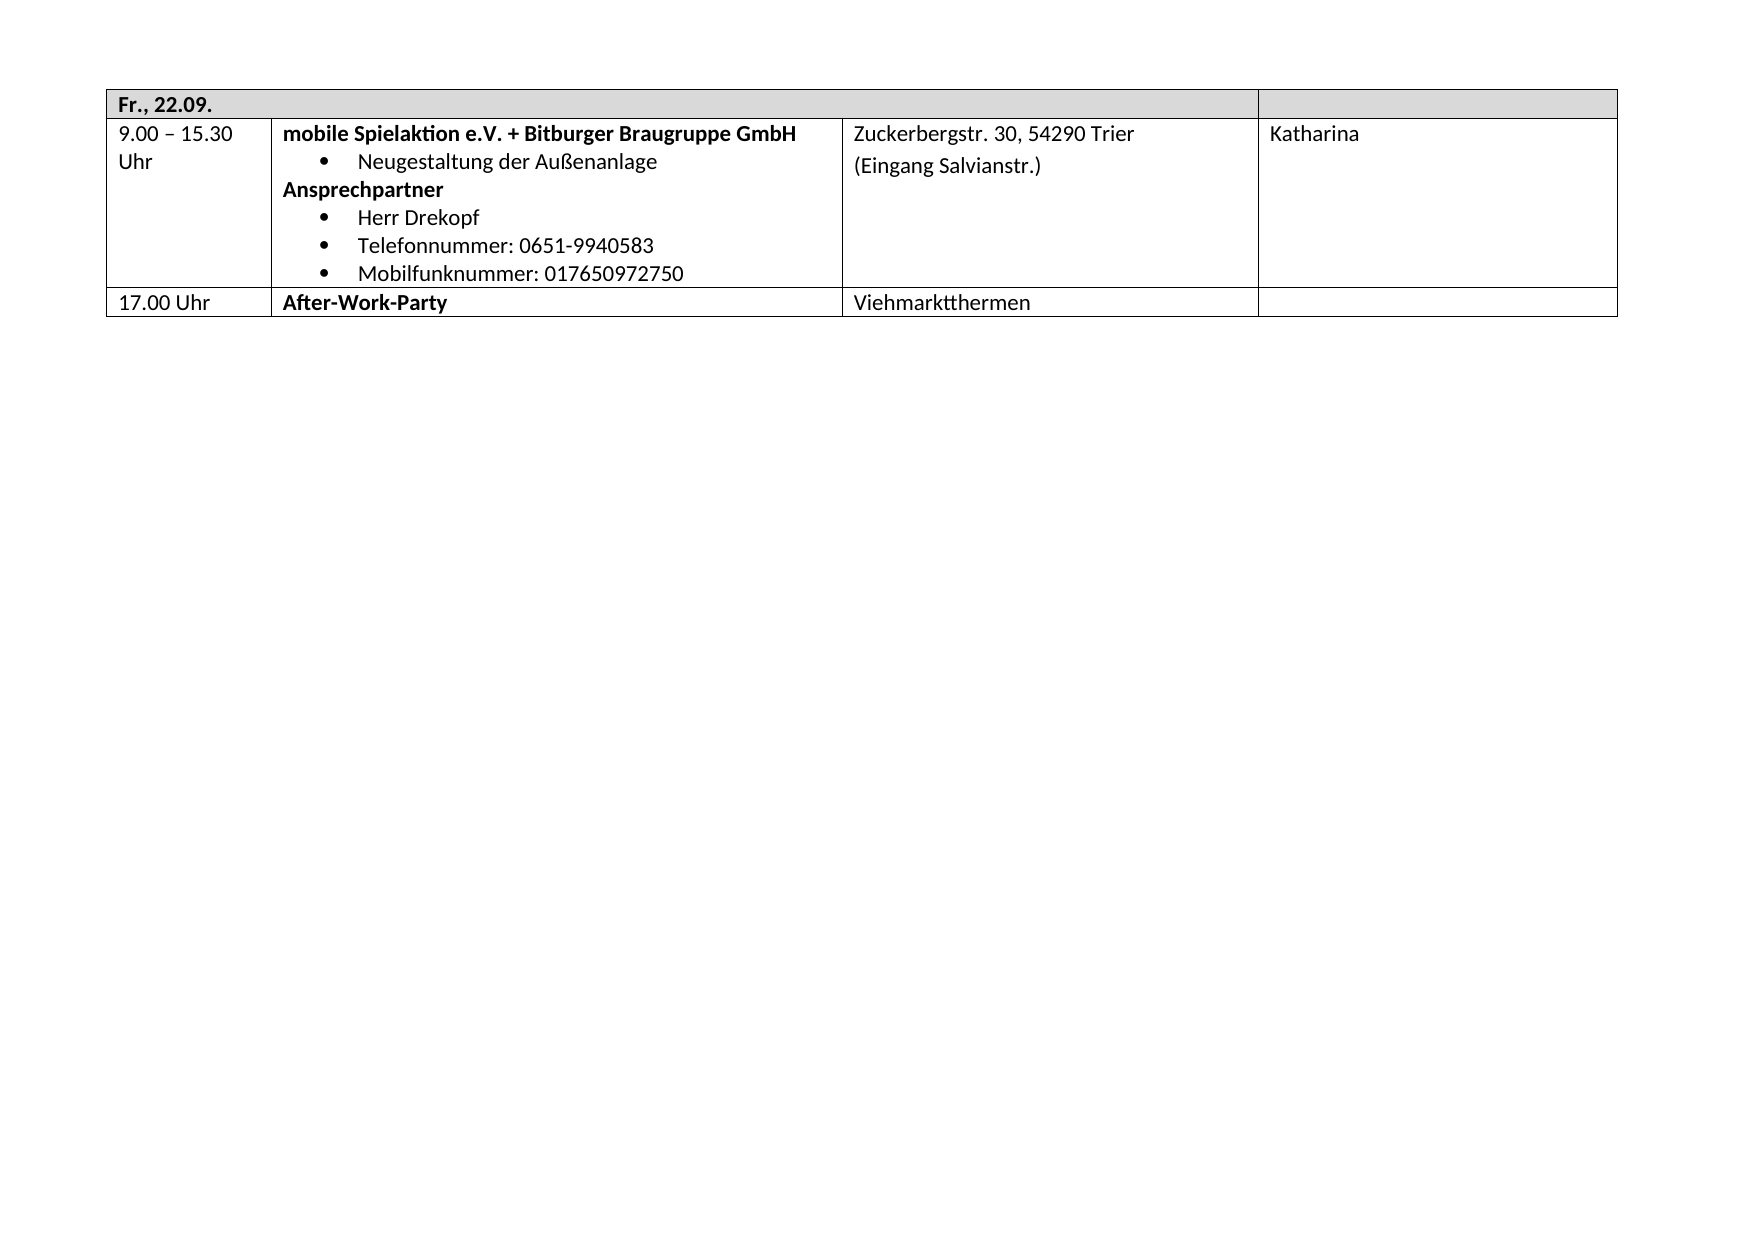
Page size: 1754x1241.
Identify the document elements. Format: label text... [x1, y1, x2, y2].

table_header Fr., 22.09. [107, 90, 1258, 118]
table_header [1259, 90, 1617, 118]
table_cell mobile Spielaktion e.V. + Bitburger Braugruppe GmbH Neugestaltung der Außenanlage Ansprechpartner Herr Drekopf Telefonnummer: 0651-9940583 Mobilfunknummer: 017650972750 [272, 119, 842, 287]
table_cell Katharina [1259, 119, 1617, 287]
table_cell After-Work-Party [272, 288, 842, 316]
table_cell [1259, 288, 1617, 316]
table_cell 17.00 Uhr [107, 288, 271, 316]
table_cell 9.00 – 15.30 Uhr [107, 119, 271, 287]
table_cell Viehmarktthermen [843, 288, 1258, 316]
table_cell Zuckerbergstr. 30, 54290 Trier (Eingang Salvianstr.) [843, 119, 1258, 287]
